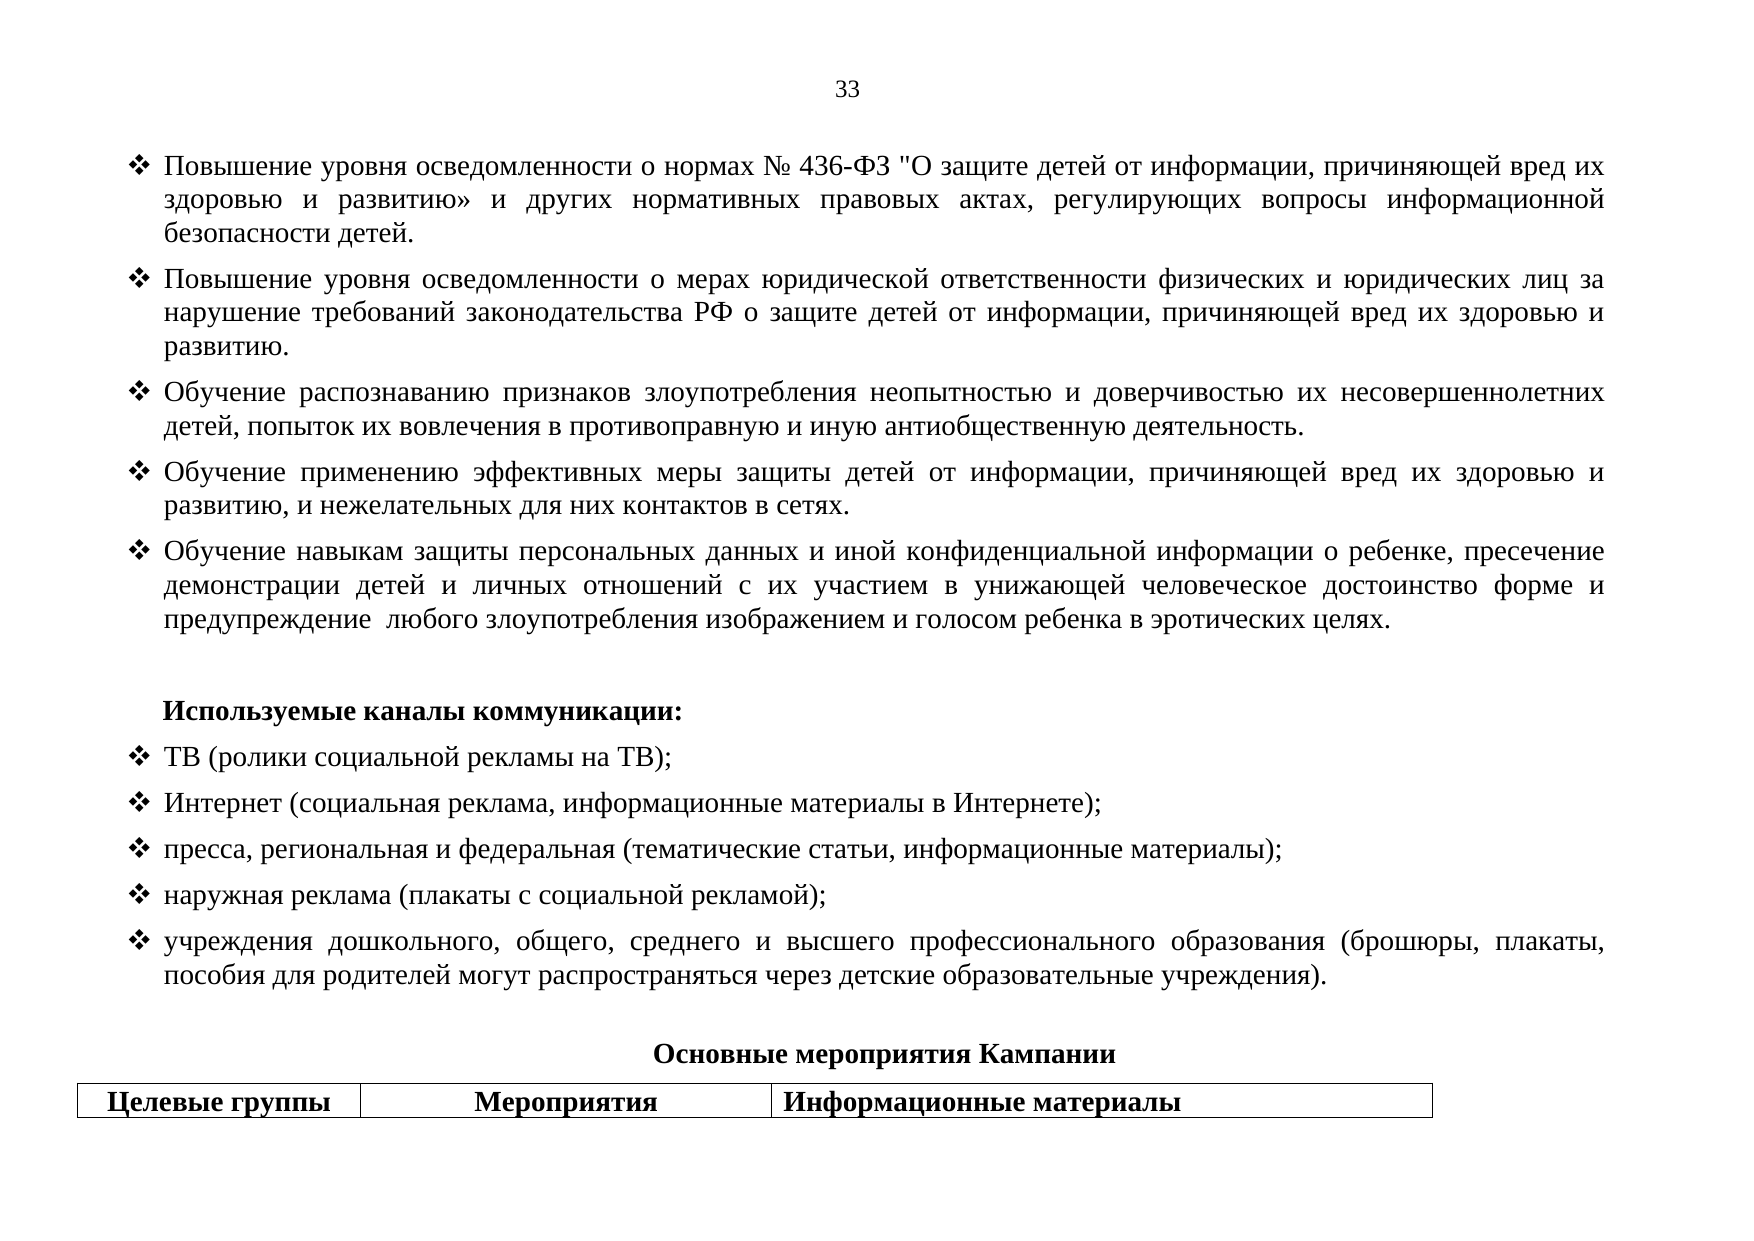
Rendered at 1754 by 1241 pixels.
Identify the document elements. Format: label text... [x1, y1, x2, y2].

list наружная реклама (плакаты с социальной рекламой); [126, 877, 1606, 911]
list учреждения дошкольного, общего, среднего и высшего профессионального образования (брошюры, плакаты, пособия для родителей могут распространяться через детские образовательные учреждения). [126, 923, 1606, 991]
text Основные мероприятия Кампании [89, 1037, 1606, 1070]
list Повышение уровня осведомленности о нормах № 436-ФЗ "О защите детей от информации, причиняющей вред их здоровью и развитию» и других нормативных правовых актах, регулирующих вопросы информационной безопасности детей. [126, 148, 1606, 248]
list Обучение применению эффективных меры защиты детей от информации, причиняющей вред их здоровью и развитию, и нежелательных для них контактов в сетях. [126, 454, 1606, 521]
list Интернет (социальная реклама, информационные материалы в Интернете); [126, 785, 1606, 819]
list Обучение навыкам защиты персональных данных и иной конфиденциальной информации о ребенке, пресечение демонстрации детей и личных отношений с их участием в унижающей человеческое достоинство форме и предупреждение любого злоупотребления изображением и голосом ребенка в эротических целях. [126, 533, 1606, 634]
list ТВ (ролики социальной рекламы на ТВ); [126, 739, 1606, 772]
table_header Мероприятия [361, 1084, 771, 1117]
table_header Информационные материалы [772, 1084, 1432, 1117]
text Используемые каналы коммуникации: [89, 693, 1606, 726]
list пресса, региональная и федеральная (тематические статьи, информационные материалы); [126, 831, 1606, 865]
list Повышение уровня осведомленности о мерах юридической ответственности физических и юридических лиц за нарушение требований законодательства РФ о защите детей от информации, причиняющей вред их здоровью и развитию. [126, 261, 1606, 362]
list Обучение распознаванию признаков злоупотребления неопытностью и доверчивостью их несовершеннолетних детей, попыток их вовлечения в противоправную и иную антиобщественную деятельность. [126, 374, 1606, 441]
table_header Целевые группы [78, 1084, 360, 1117]
